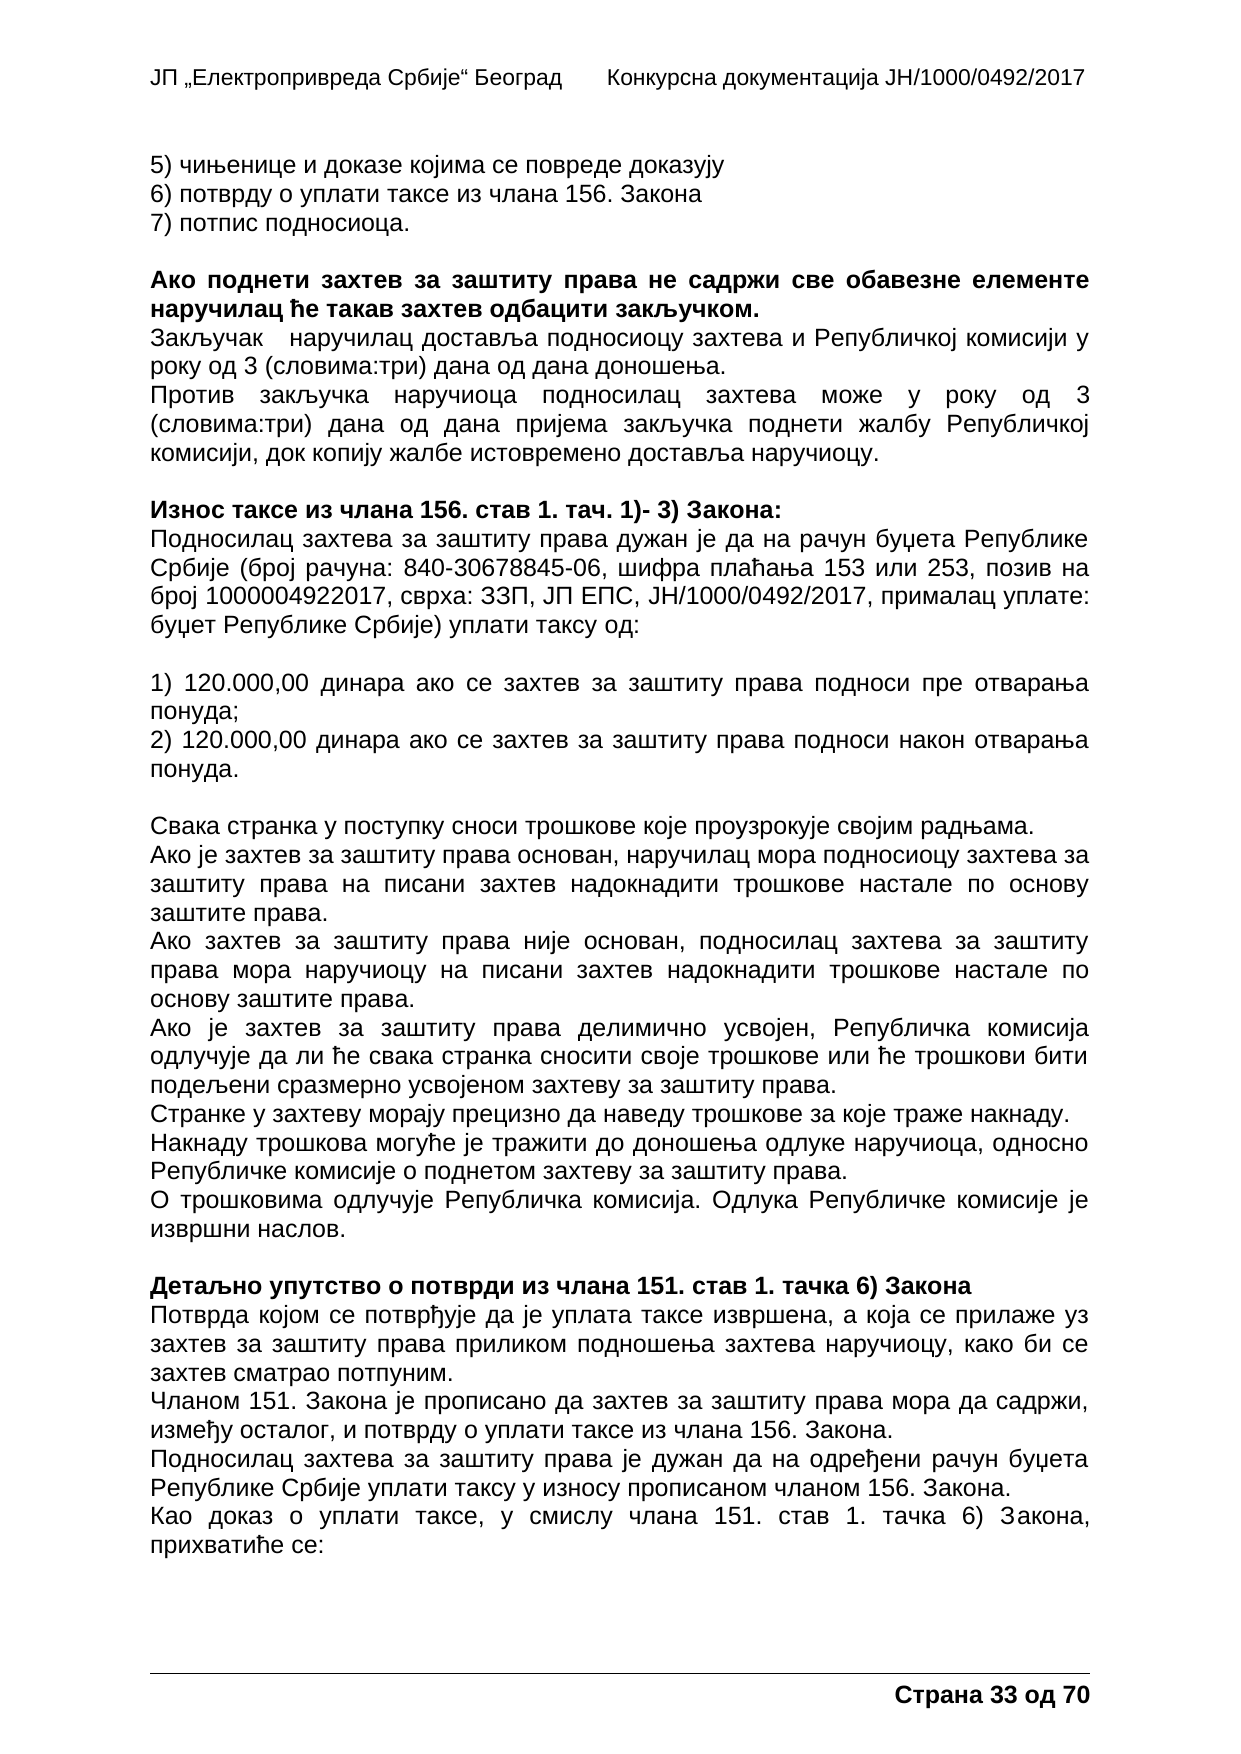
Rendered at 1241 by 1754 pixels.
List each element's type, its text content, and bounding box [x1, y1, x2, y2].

text Ако је захтев за заштиту права основан, наручилац мора подносиоцу захтева за заштиту права на писани захтев надокнадити трошкове настале по основу заштите права. [150, 840, 1090, 926]
text Странке у захтеву морају прецизно да наведу трошкове за које траже накнаду. [150, 1099, 1090, 1127]
text 6) потврду о уплати таксе из члана 156. Закона [150, 179, 1090, 207]
text Закључак наручилац доставља подносиоцу захтева и Републичкој комисији у року од 3 (словима:три) дана од дана доношења. [150, 322, 1090, 380]
text Накнаду трошкова могуће је тражити до доношења одлуке наручиоца, односно Републичке комисије о поднетом захтеву за заштиту права. [150, 1127, 1090, 1185]
text О трошковима одлучује Републичка комисија. Одлука Републичке комисије је извршни наслов. [150, 1185, 1090, 1242]
text Подносилац захтева за заштиту права је дужан да на одређени рачун буџета Републике Србије уплати таксу у износу прописаном чланом 156. Закона. [150, 1444, 1090, 1501]
text Свака странка у поступку сноси трошкове које проузрокује својим радњама. [150, 811, 1090, 840]
text Ако поднети захтев за заштиту права не садржи све обавезне елементе наручилац ће такав захтев одбацити закључком. [150, 265, 1090, 322]
text Детаљно упутство о потврди из члана 151. став 1. тачка 6) Закона [150, 1271, 1090, 1300]
text 7) потпис подносиоца. [150, 207, 1090, 236]
text Против закључка наручиоца подносилац захтева може у року од 3 (словима:три) дана од дана пријема закључка поднети жалбу Републичкој комисији, док копију жалбе истовремено доставља наручиоцу. [150, 380, 1090, 466]
text Износ таксе из члана 156. став 1. тач. 1)- 3) Закона: [150, 495, 1090, 524]
text 5) чињенице и доказе којима се повреде доказују [150, 150, 1090, 179]
text Чланом 151. Закона је прописано да захтев за заштиту права мора да садржи, између осталог, и потврду о уплати таксе из члана 156. Закона. [150, 1386, 1090, 1444]
text 1) 120.000,00 динара ако се захтев за заштиту права подноси пре отварања понуда; [150, 667, 1090, 725]
text Подносилац захтева за заштиту права дужан је да на рачун буџета Републике Србије (број рачуна: 840-30678845-06, шифра плаћања 153 или 253, позив на број 1000004922017, сврха: ЗЗП, ЈП ЕПС, ЈН/1000/0492/2017, прималац уплате: буџет Републике Србије) уплати таксу од: [150, 524, 1090, 639]
text Ако захтев за заштиту права није основан, подносилац захтева за заштиту права мора наручиоцу на писани захтев надокнадити трошкове настале по основу заштите права. [150, 926, 1090, 1012]
text Потврда којом се потврђује да је уплата таксе извршена, а која се прилаже уз захтев за заштиту права приликом подношења захтева наручиоцу, како би се захтев сматрао потпуним. [150, 1300, 1090, 1386]
text 2) 120.000,00 динара ако се захтев за заштиту права подноси након отварања понуда. [150, 725, 1090, 782]
text Ако је захтев за заштиту права делимично усвојен, Републичка комисија одлучује да ли ће свака странка сносити своје трошкове или ће трошкови бити подељени сразмерно усвојеном захтеву за заштиту права. [150, 1012, 1090, 1099]
text Као доказ о уплати таксе, у смислу члана 151. став 1. тачка 6) Закона, прихватиће се: [150, 1501, 1090, 1559]
